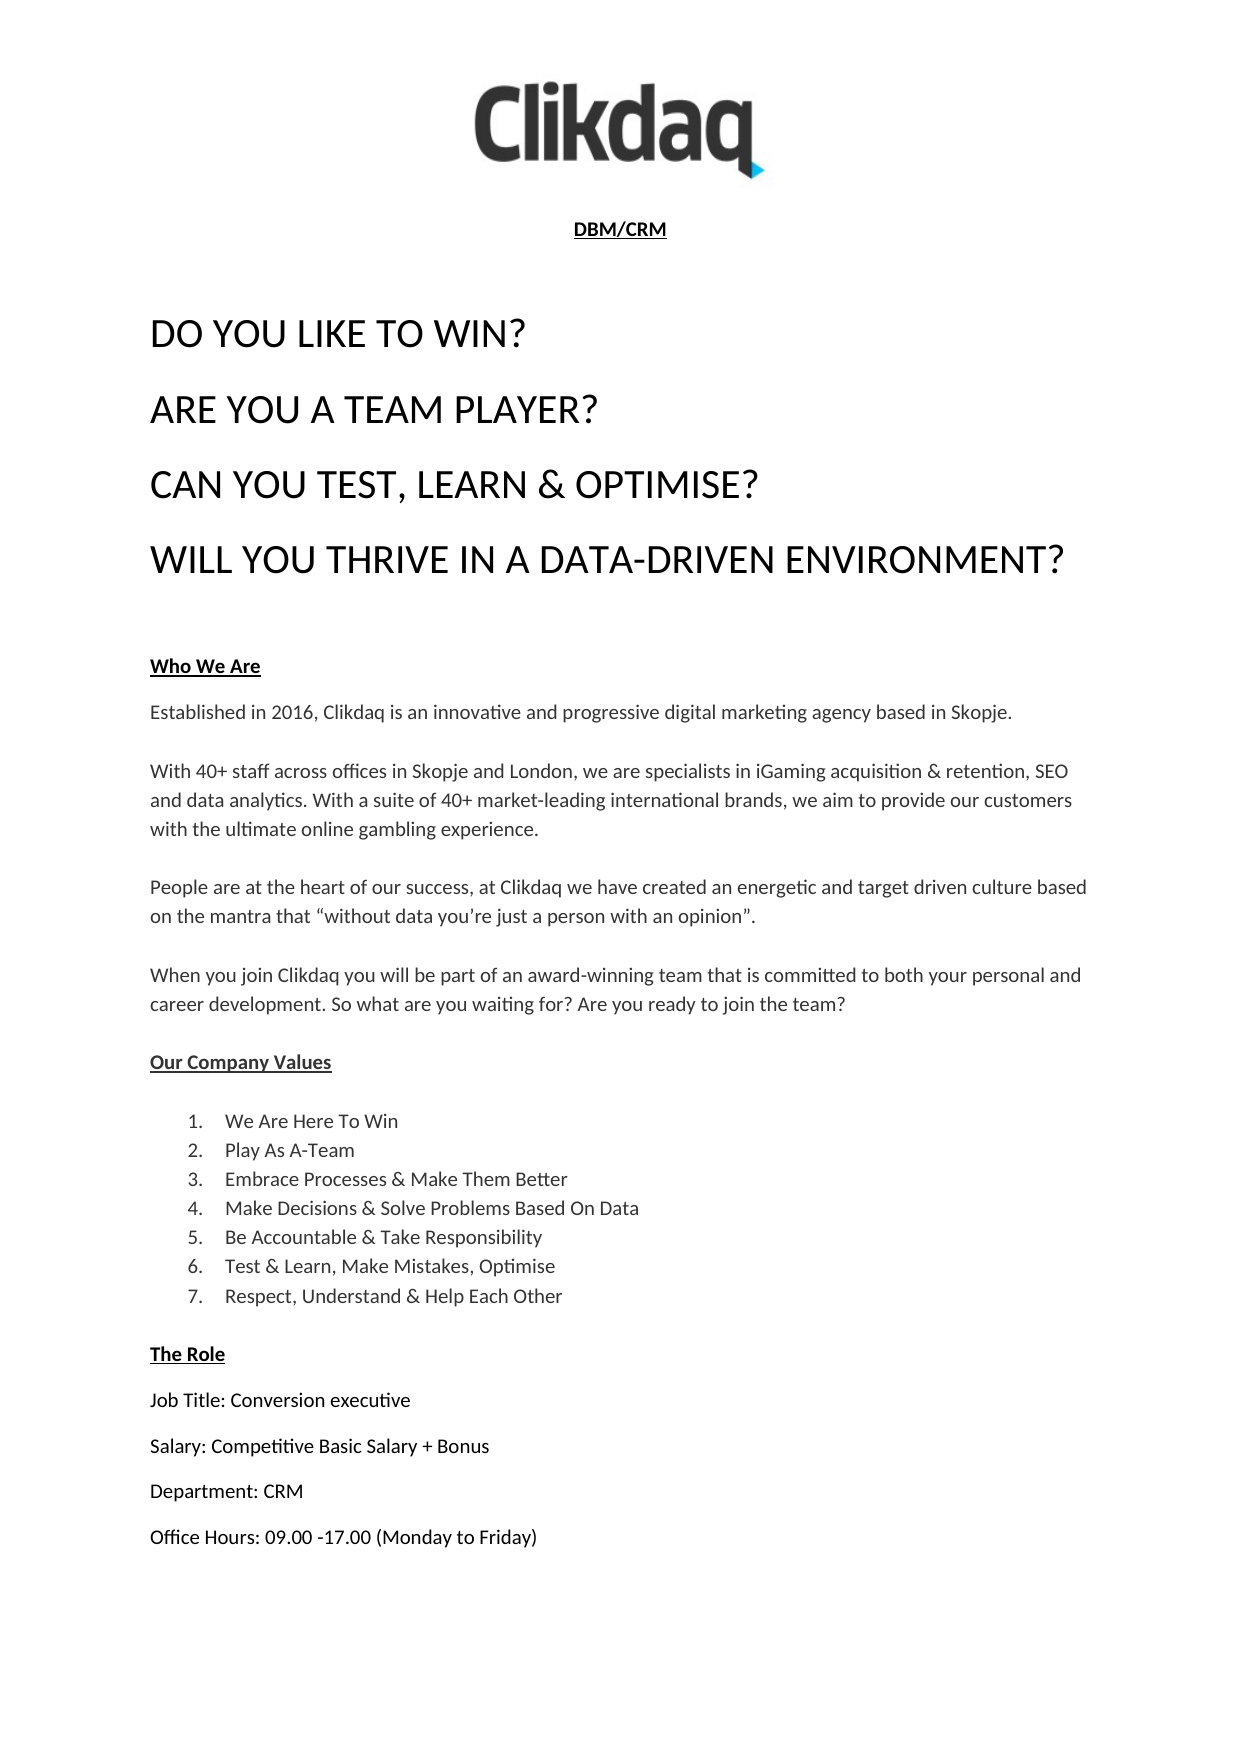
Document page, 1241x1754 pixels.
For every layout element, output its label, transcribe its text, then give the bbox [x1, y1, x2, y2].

text Established in 2016, Clikdaq is an innovative and progressive digital marketing agency based in Skopje. [150, 699, 1090, 725]
text DBM/CRM [150, 216, 1090, 241]
text When you join Clikdaq you will be part of an award-winning team that is committed to both your personal and career development. So what are you waiting for? Are you ready to join the team? [150, 962, 1090, 1017]
list Respect, Understand & Help Each Other [187, 1283, 1090, 1308]
text Our Company Values [150, 1049, 1090, 1075]
text The Role [150, 1341, 1090, 1367]
text CAN YOU TEST, LEARN & OPTIMISE? [150, 458, 1090, 508]
text Salary: Competitive Basic Salary + Bonus [150, 1433, 1090, 1458]
text ARE YOU A TEAM PLAYER? [150, 383, 1090, 433]
list Embrace Processes & Make Them Better [187, 1166, 1090, 1192]
list Test & Learn, Make Mistakes, Optimise [187, 1254, 1090, 1279]
text Who We Are [150, 654, 1090, 679]
text Office Hours: 09.00 -17.00 (Monday to Friday) [150, 1524, 1090, 1550]
list Make Decisions & Solve Problems Based On Data [187, 1195, 1090, 1221]
text Job Title: Conversion executive [150, 1387, 1090, 1412]
list Be Accountable & Take Responsibility [187, 1224, 1090, 1250]
list Play As A-Team [187, 1137, 1090, 1162]
picture [464, 73, 776, 188]
text Department: CRM [150, 1479, 1090, 1504]
list We Are Here To Win [187, 1108, 1090, 1133]
text People are at the heart of our success, at Clikdaq we have created an energetic and target driven culture based on the mantra that “without data you’re just a person with an opinion”. [150, 874, 1090, 929]
text DO YOU LIKE TO WIN? [150, 307, 1090, 358]
text WILL YOU THRIVE IN A DATA-DRIVEN ENVIRONMENT? [150, 533, 1090, 584]
text With 40+ staff across offices in Skopje and London, we are specialists in iGaming acquisition & retention, SEO and data analytics. With a suite of 40+ market-leading international brands, we aim to provide our customers with the ultimate online gambling experience. [150, 758, 1090, 842]
